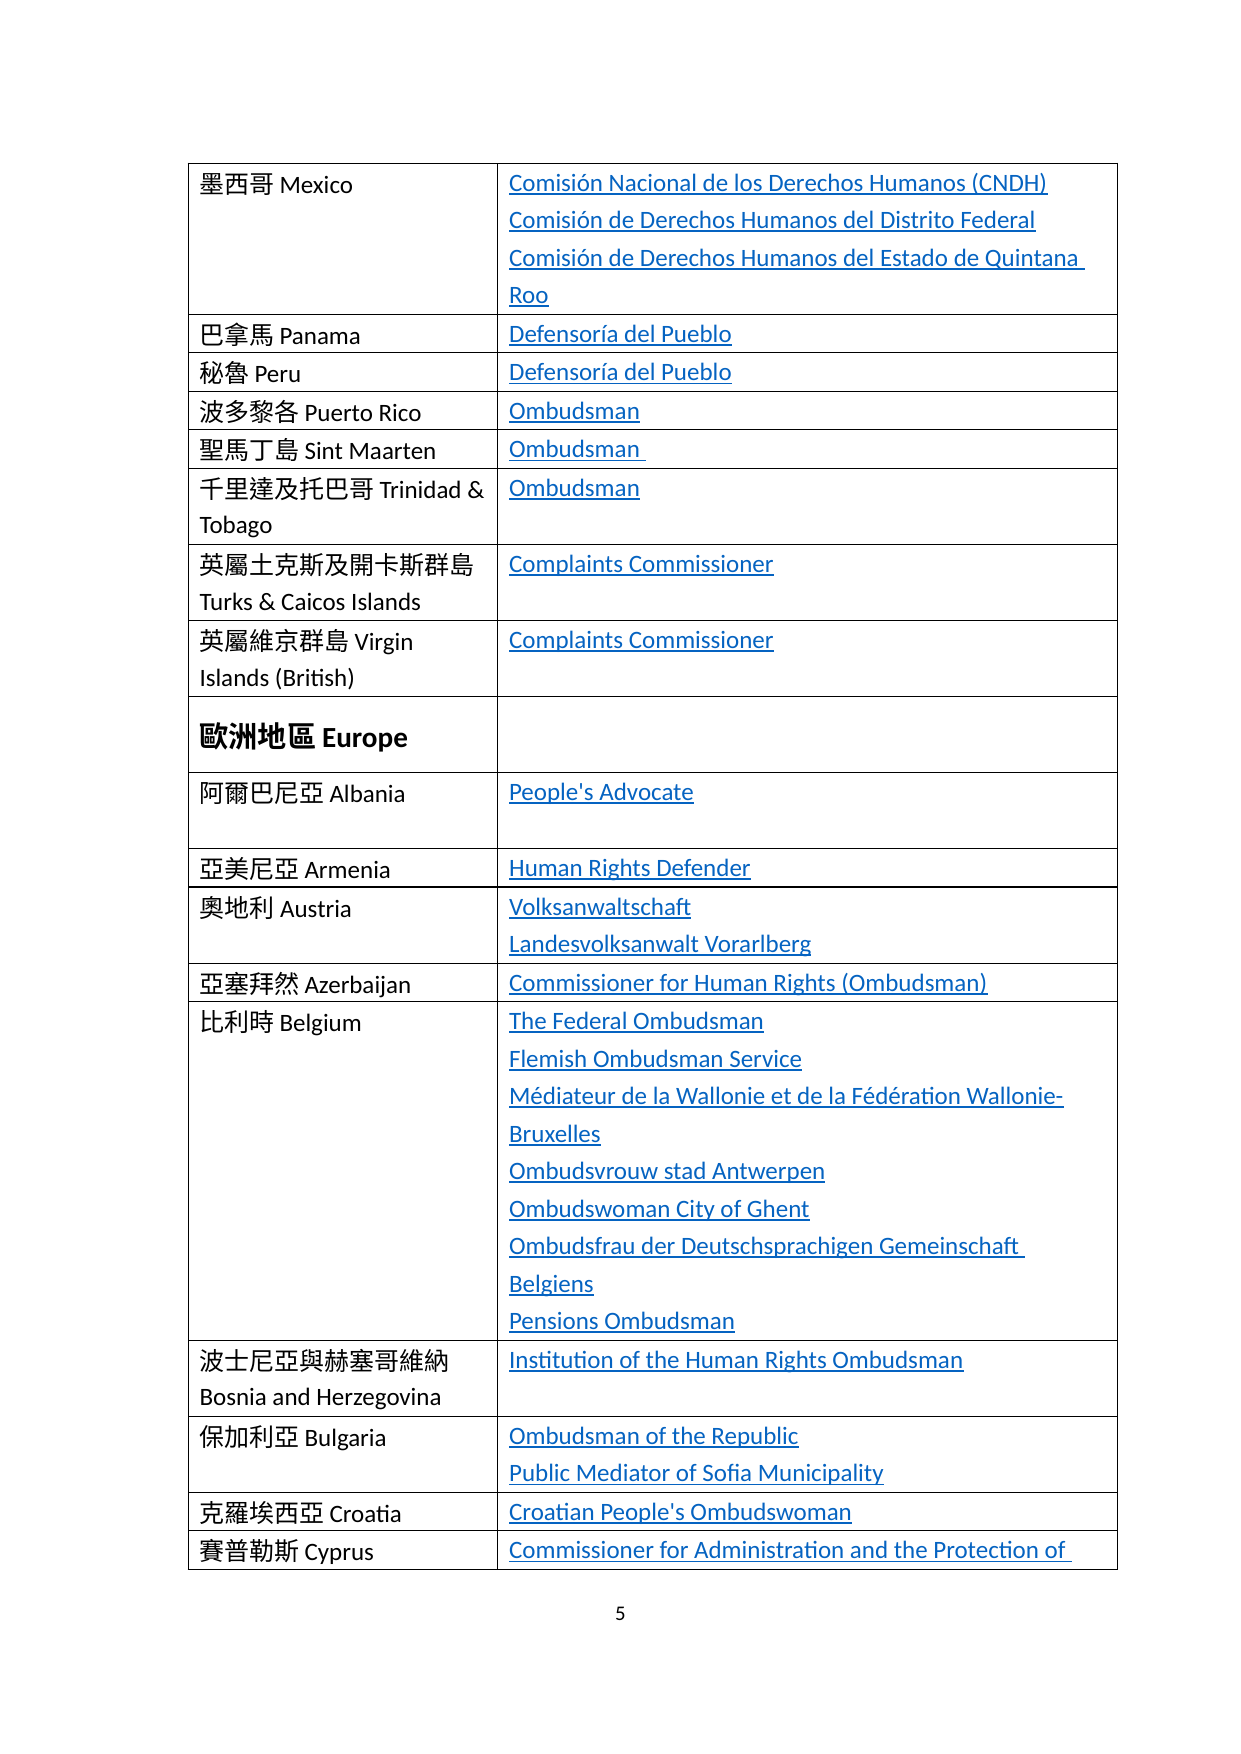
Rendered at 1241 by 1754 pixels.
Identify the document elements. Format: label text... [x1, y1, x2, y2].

table_cell 秘魯Peru [189, 353, 497, 391]
table_cell 墨西哥Mexico [189, 164, 497, 313]
table_cell Defensoría del Pueblo [498, 315, 1117, 352]
table_cell Volksanwaltschaft Landesvolksanwalt Vorarlberg [498, 888, 1117, 962]
table_cell Defensoría del Pueblo [498, 353, 1117, 391]
table_cell 亞美尼亞Armenia [189, 849, 497, 886]
table_cell Comisión Nacional de los Derechos Humanos (CNDH) Comisión de Derechos Humanos del Distrito Federal Comisión de Derechos Humanos del Estado de Quintana Roo [498, 164, 1117, 313]
table_cell Complaints Commissioner [498, 545, 1117, 620]
table_cell Institution of the Human Rights Ombudsman [498, 1341, 1117, 1416]
table_cell 阿爾巴尼亞Albania [189, 773, 497, 848]
table_cell 比利時Belgium [189, 1002, 497, 1339]
table_cell 克羅埃西亞Croatia [189, 1493, 497, 1530]
table_cell Ombudsman [498, 430, 1117, 468]
table_cell Ombudsman [498, 469, 1117, 544]
table_cell 千里達及托巴哥Trinidad & Tobago [189, 469, 497, 544]
table_cell 波多黎各Puerto Rico [189, 392, 497, 429]
table_cell Commissioner for Human Rights (Ombudsman) [498, 964, 1117, 1001]
table_cell 聖馬丁島Sint Maarten [189, 430, 497, 468]
table_cell 歐洲地區Europe [189, 697, 497, 772]
table_cell People's Advocate [498, 773, 1117, 848]
table_cell 英屬維京群島Virgin Islands (British) [189, 621, 497, 696]
table_cell 賽普勒斯Cyprus [189, 1531, 497, 1569]
table_cell 巴拿馬Panama [189, 315, 497, 352]
table_cell 亞塞拜然Azerbaijan [189, 964, 497, 1001]
table_cell Ombudsman of the Republic Public Mediator of Sofia Municipality [498, 1417, 1117, 1492]
table_cell The Federal Ombudsman Flemish Ombudsman Service Médiateur de la Wallonie et de la Fédération Wallonie-Bruxelles Ombudsvrouw stad Antwerpen Ombudswoman City of Ghent Ombudsfrau der Deutschsprachigen Gemeinschaft Belgiens Pensions Ombudsman [498, 1002, 1117, 1339]
table_cell 奧地利 Austria [189, 888, 497, 962]
table_cell 波士尼亞與赫塞哥維納Bosnia and Herzegovina [189, 1341, 497, 1416]
table_cell 英屬土克斯及開卡斯群島Turks & Caicos Islands [189, 545, 497, 620]
table_cell Ombudsman [498, 392, 1117, 429]
table_cell Complaints Commissioner [498, 621, 1117, 696]
table_cell Croatian People's Ombudswoman [498, 1493, 1117, 1530]
table_cell 保加利亞Bulgaria [189, 1417, 497, 1492]
table_cell Human Rights Defender [498, 849, 1117, 886]
table_cell [498, 697, 1117, 772]
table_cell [498, 1531, 1117, 1569]
